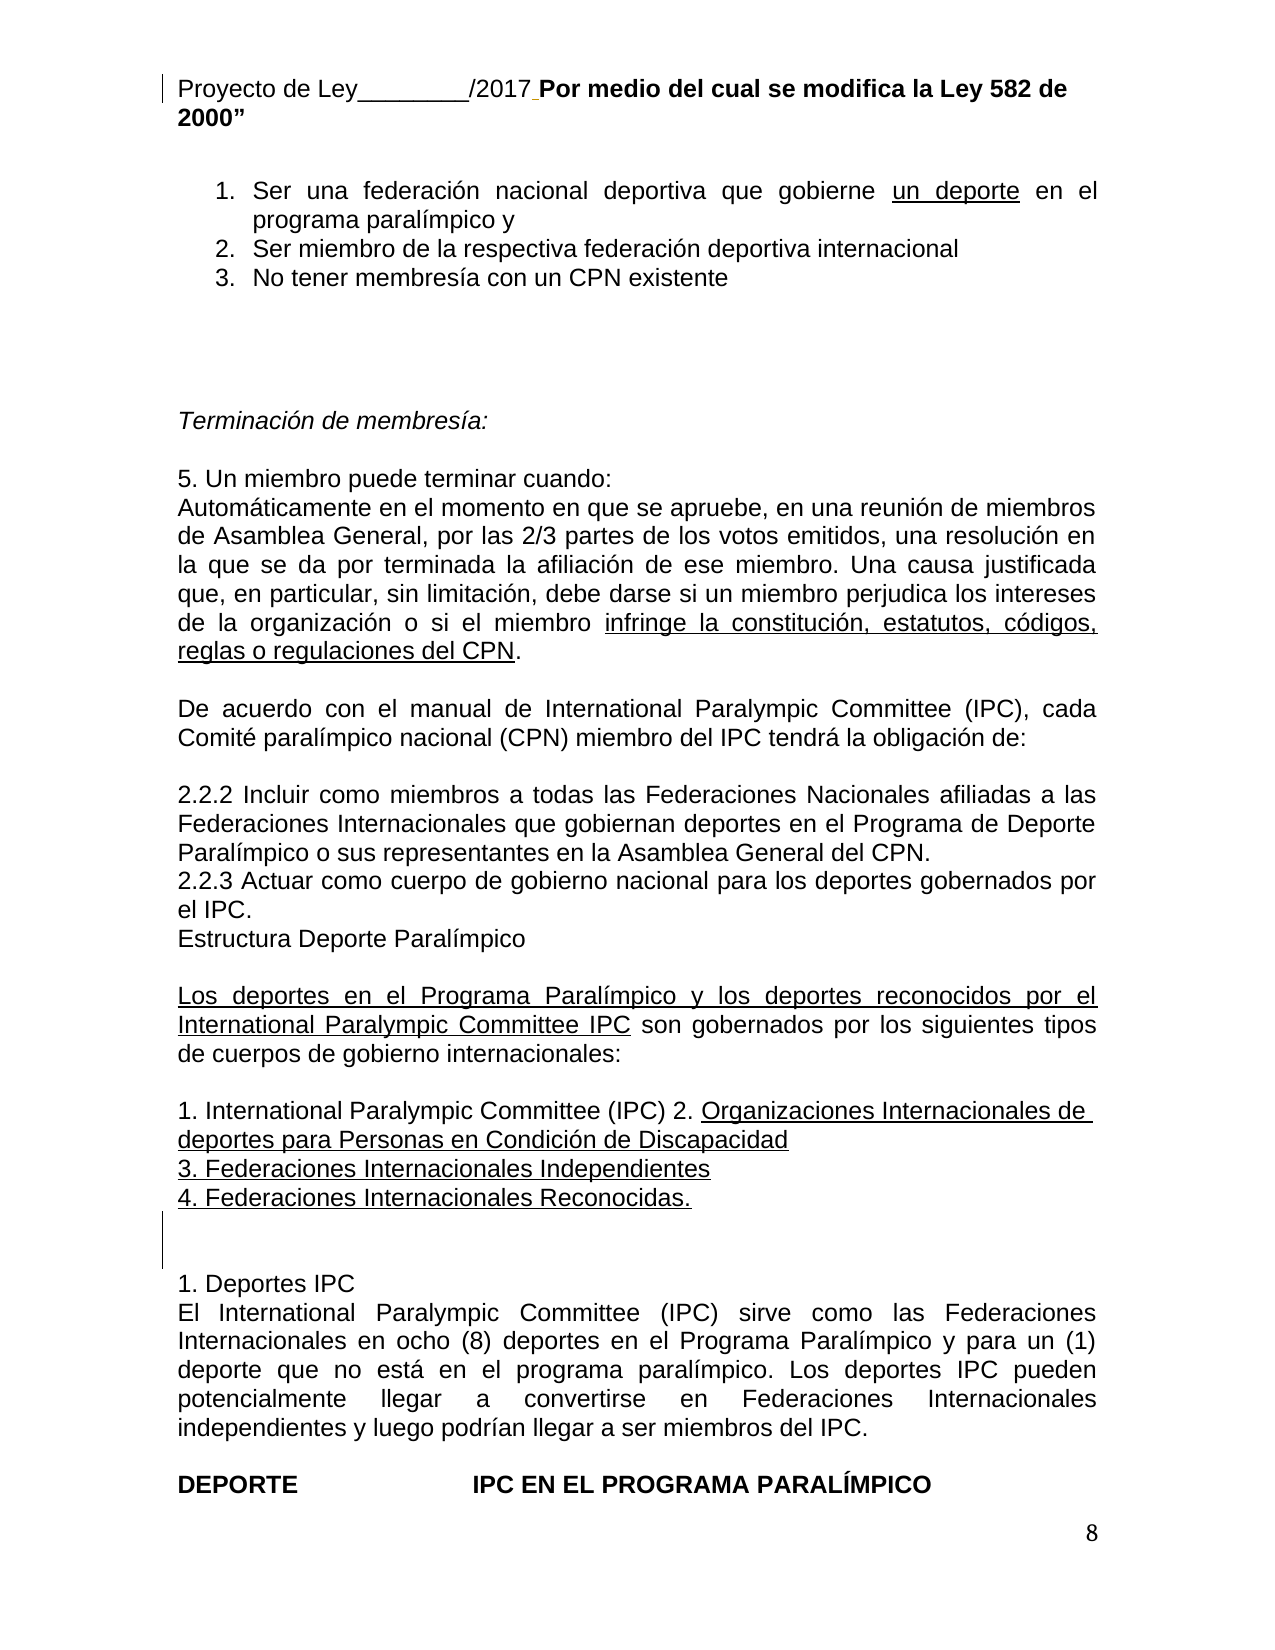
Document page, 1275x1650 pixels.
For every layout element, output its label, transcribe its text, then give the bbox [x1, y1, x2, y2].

text 4. Federaciones Internacionales Reconocidas. [177, 1183, 1098, 1211]
text Estructura Deporte Paralímpico [177, 924, 1098, 953]
text 1. International Paralympic Committee (IPC) 2. Organizaciones Internacionales de deportes para Personas en Condición de Discapacidad [177, 1096, 1098, 1154]
list Ser una federación nacional deportiva que gobierne un deporte en el programa paralímpico y [215, 176, 1098, 234]
text DEPORTE IPC EN EL PROGRAMA PARALÍMPICO [177, 1470, 1098, 1499]
text Automáticamente en el momento en que se apruebe, en una reunión de miembros de Asamblea General, por las 2/3 partes de los votos emitidos, una resolución en la que se da por terminada la afiliación de ese miembro. Una causa justificada que, en particular, sin limitación, debe darse si un miembro perjudica los intereses de la organización o si el miembro infringe la constitución, estatutos, códigos, reglas o regulaciones del CPN. [177, 493, 1098, 665]
list No tener membresía con un CPN existente [215, 263, 1098, 291]
text Los deportes en el Programa Paralímpico y los deportes reconocidos por el International Paralympic Committee IPC son gobernados por los siguientes tipos de cuerpos de gobierno internacionales: [177, 981, 1098, 1006]
text Los deportes en el Programa Paralímpico y los deportes reconocidos por el International Paralympic Committee IPC son gobernados por los siguientes tipos de cuerpos de gobierno internacionales: [177, 1007, 1098, 1068]
text 3. Federaciones Internacionales Independientes [177, 1154, 1098, 1183]
text 5. Un miembro puede terminar cuando: [177, 464, 1098, 493]
text 2.2.2 Incluir como miembros a todas las Federaciones Nacionales afiliadas a las Federaciones Internacionales que gobiernan deportes en el Programa de Deporte Paralímpico o sus representantes en la Asamblea General del CPN. [177, 780, 1098, 866]
text De acuerdo con el manual de International Paralympic Committee (IPC), cada Comité paralímpico nacional (CPN) miembro del IPC tendrá la obligación de: [177, 694, 1098, 751]
list Ser miembro de la respectiva federación deportiva internacional [215, 234, 1098, 263]
text 2.2.3 Actuar como cuerpo de gobierno nacional para los deportes gobernados por el IPC. [177, 866, 1098, 924]
text 1. Deportes IPC [177, 1269, 1098, 1298]
text Terminación de membresía: [177, 406, 1098, 435]
text El International Paralympic Committee (IPC) sirve como las Federaciones Internacionales en ocho (8) deportes en el Programa Paralímpico y para un (1) deporte que no está en el programa paralímpico. Los deportes IPC pueden potencialmente llegar a convertirse en Federaciones Internacionales independientes y luego podrían llegar a ser miembros del IPC. [177, 1298, 1098, 1441]
